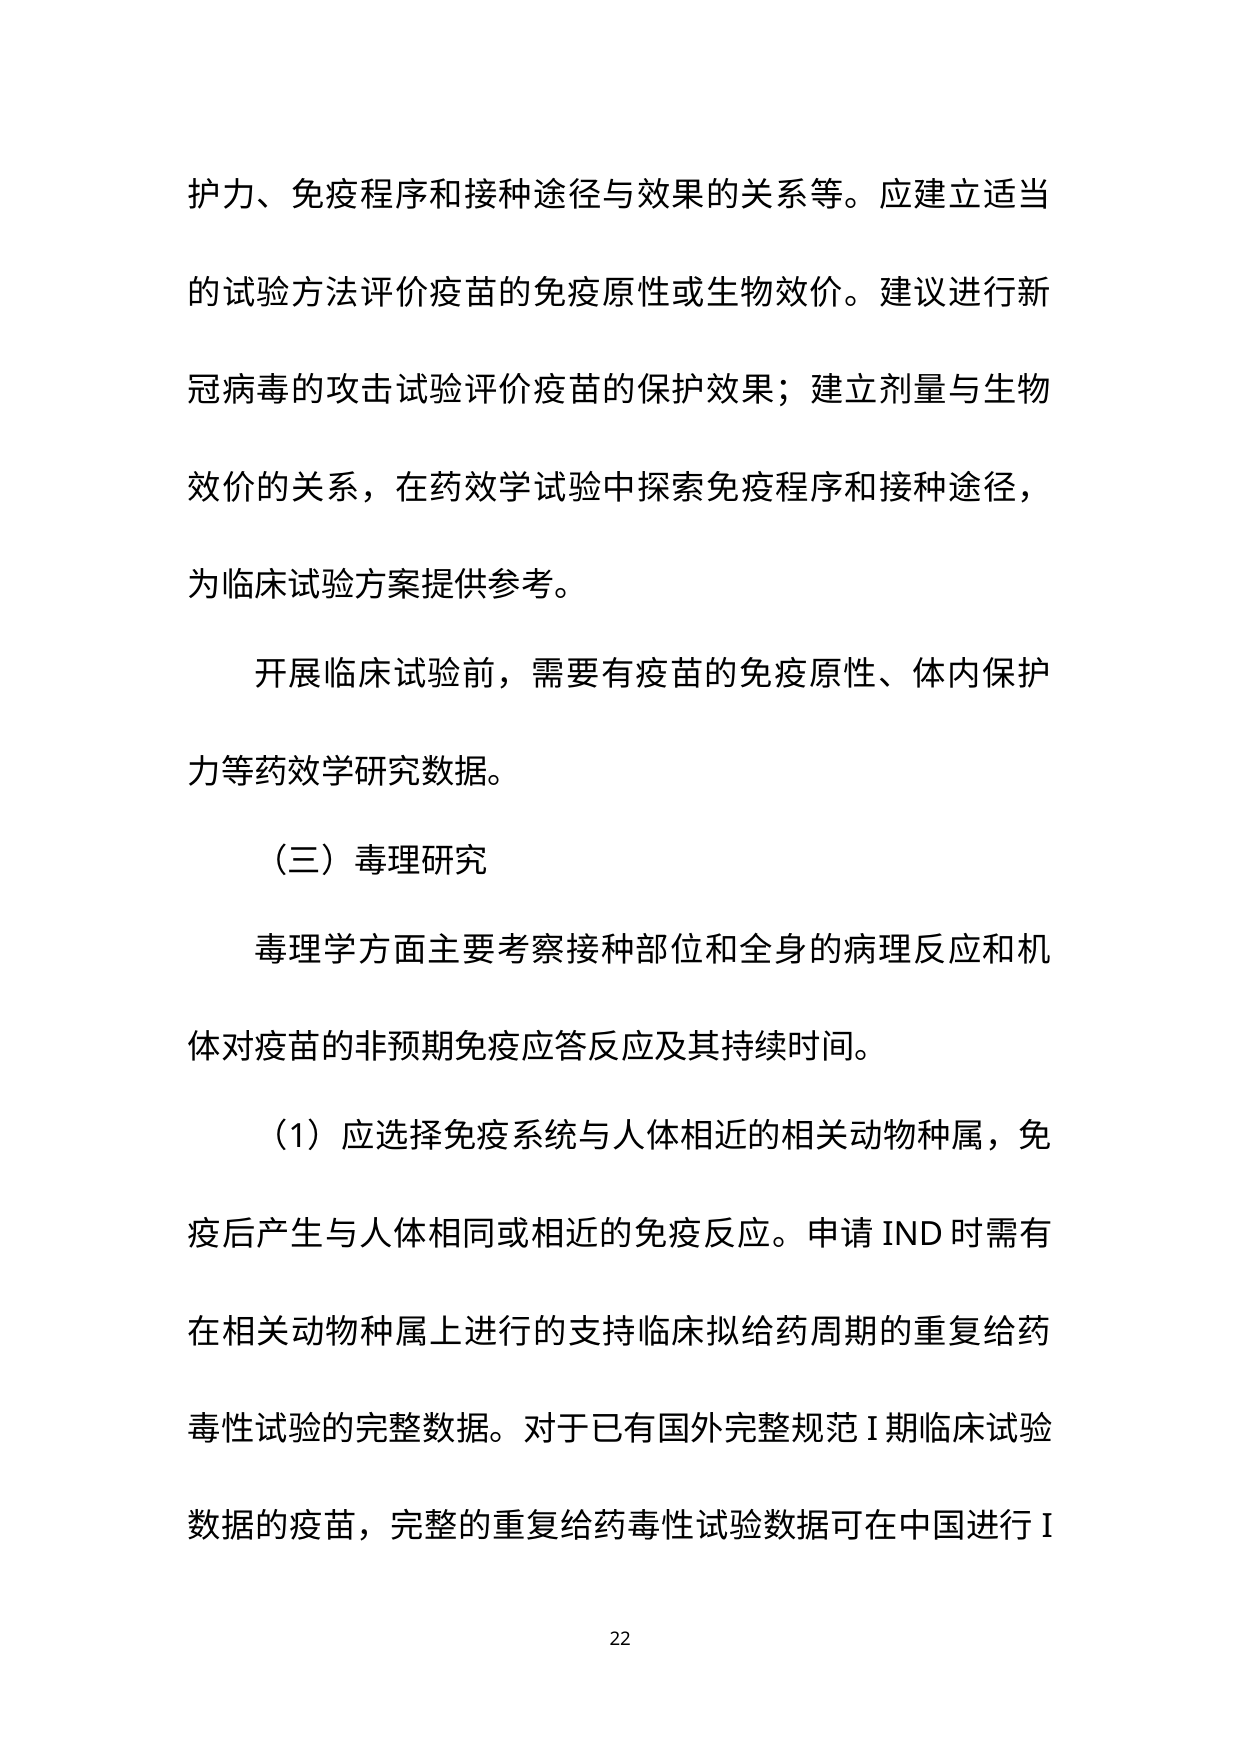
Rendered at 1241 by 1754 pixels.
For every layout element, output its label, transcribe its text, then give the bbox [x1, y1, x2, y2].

text 毒理学方面主要考察接种部位和全身的病理反应和机体对疫苗的非预期免疫应答反应及其持续时间。 [187, 914, 1053, 1077]
text （三）毒理研究 [187, 825, 1053, 890]
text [187, 1101, 1053, 1556]
text 开展临床试验前，需要有疫苗的免疫原性、体内保护力等药效学研究数据。 [187, 639, 1053, 801]
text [187, 160, 1053, 615]
